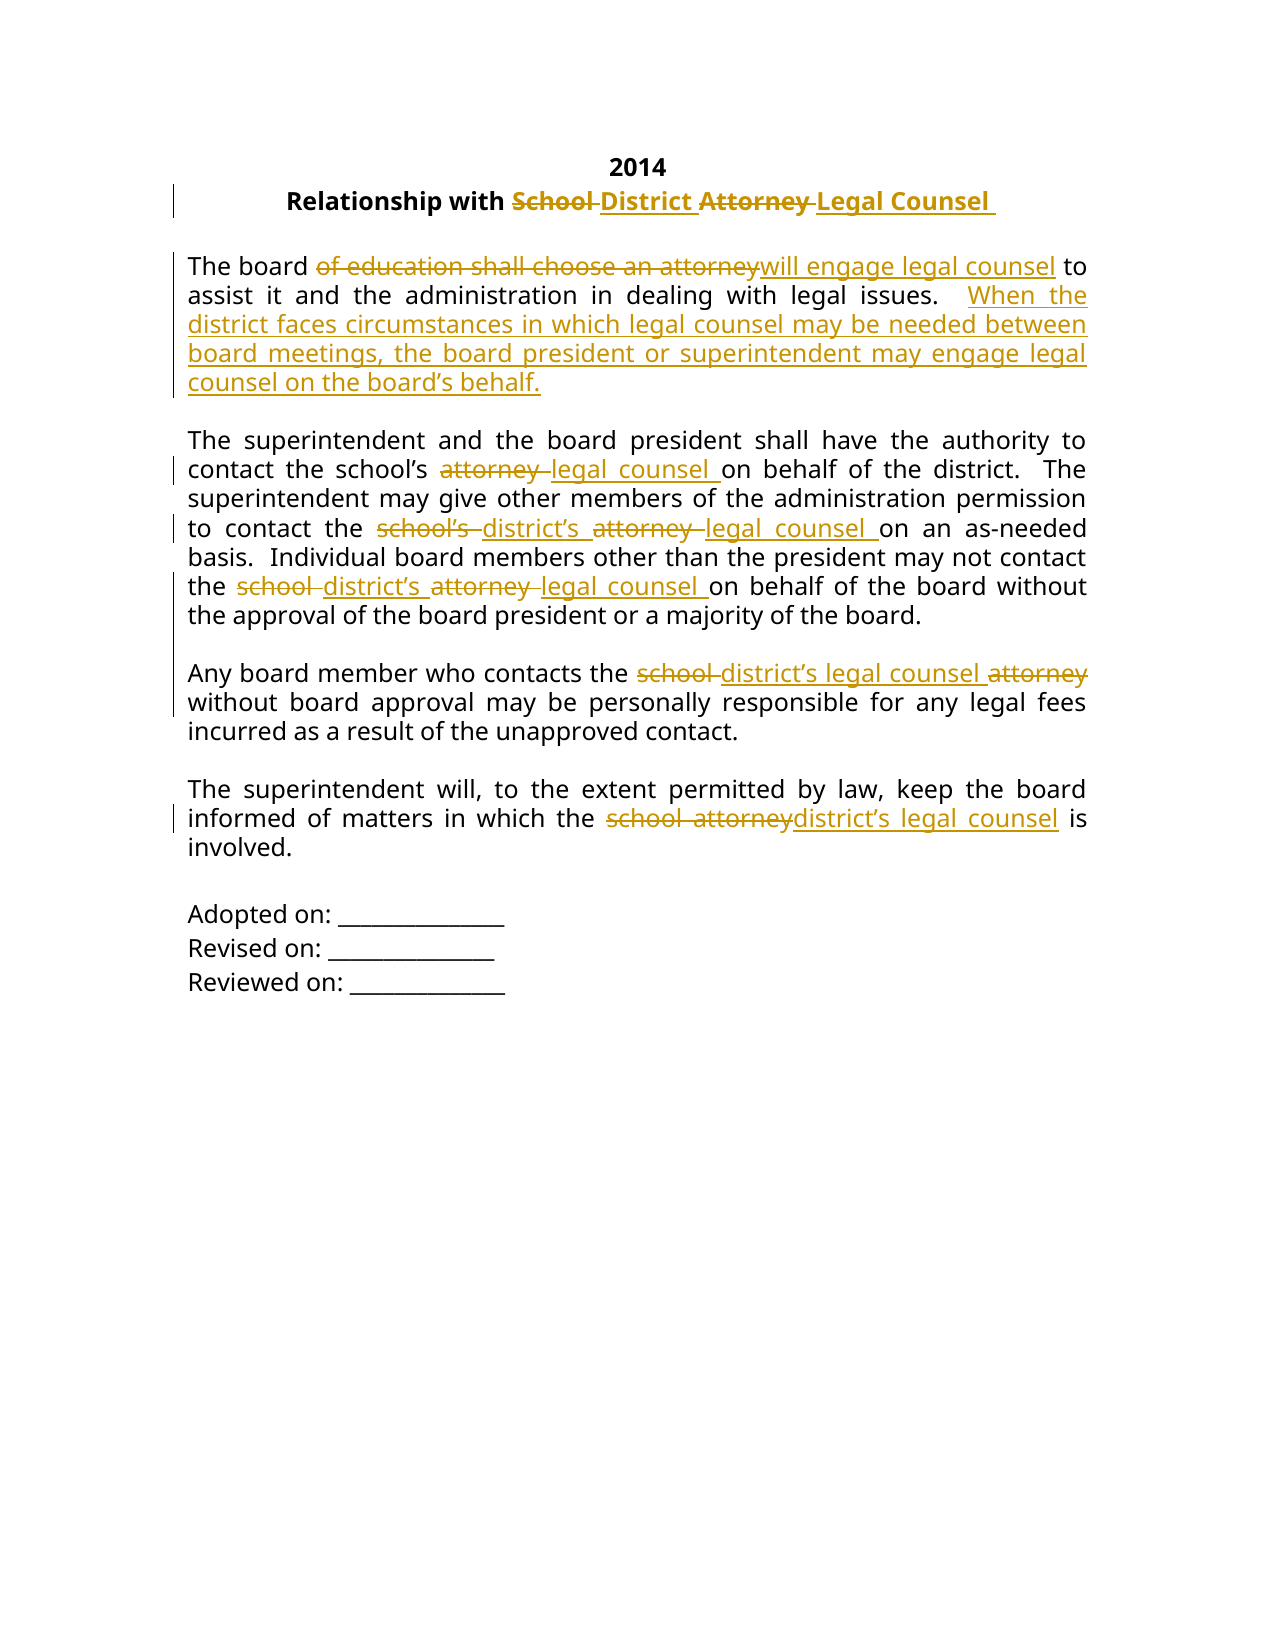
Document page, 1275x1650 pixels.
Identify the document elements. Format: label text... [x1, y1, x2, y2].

text The superintendent will, to the extent permitted by law, keep the board informed of matters in which the is involved. [187, 775, 1087, 862]
text The board to assist it and the administration in dealing with legal issues. [187, 337, 1087, 365]
text Relationship with [187, 184, 1087, 218]
text The board to assist it and the administration in dealing with legal issues. [187, 366, 1087, 397]
text 2014 [187, 150, 1087, 184]
text Revised on: _______________ [187, 931, 1087, 965]
text The superintendent and the board president shall have the authority to contact the school’s on behalf of the district. The superintendent may give other members of the administration permission to contact the on an as-needed basis. Individual board members other than the president may not contact the on behalf of the board without the approval of the board president or a majority of the board. [187, 427, 1087, 630]
text Reviewed on: ______________ [187, 965, 1087, 999]
text Adopted on: _______________ [187, 897, 1087, 931]
text The board to assist it and the administration in dealing with legal issues. [187, 252, 1087, 336]
text Any board member who contacts the without board approval may be personally responsible for any legal fees incurred as a result of the unapproved contact. [187, 659, 1087, 746]
